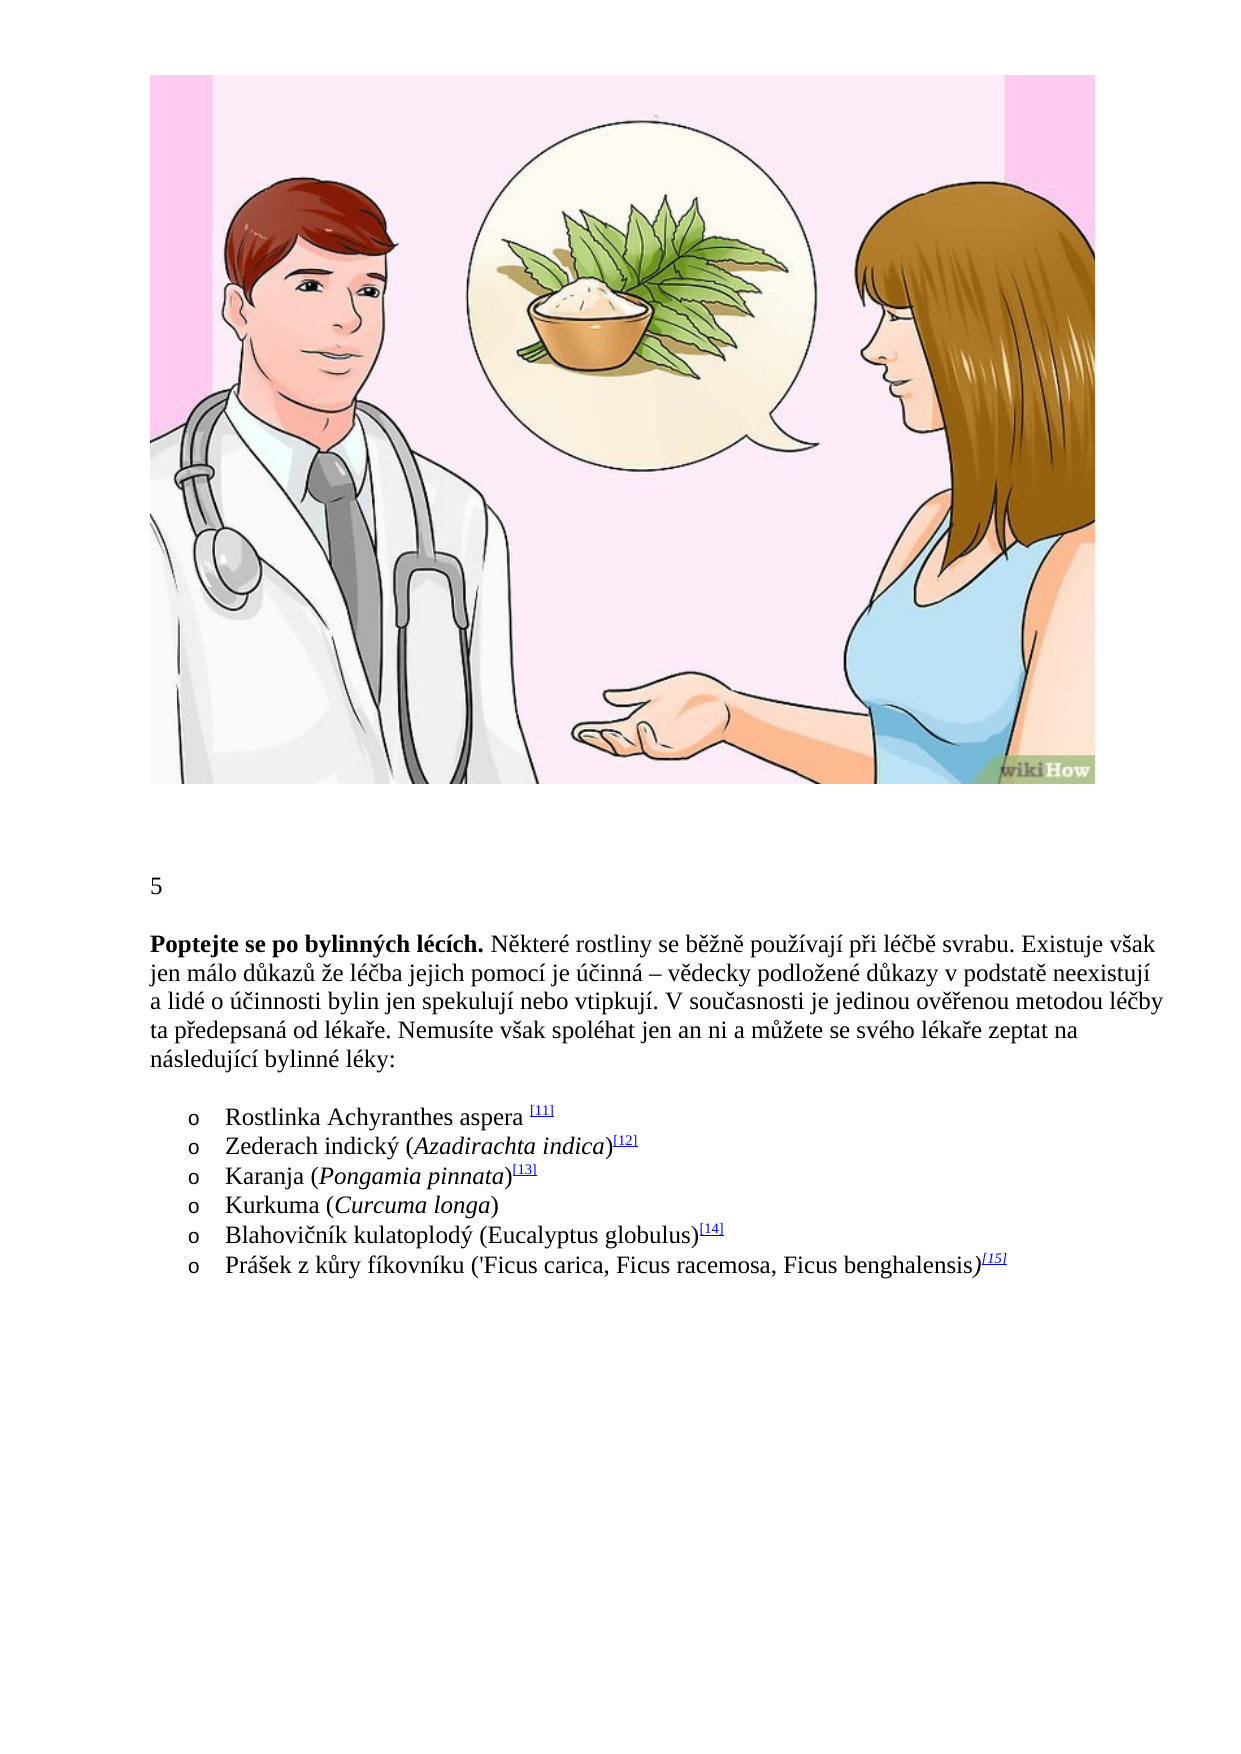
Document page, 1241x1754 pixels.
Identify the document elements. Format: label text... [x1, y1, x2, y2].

picture [150, 75, 1096, 784]
list Zederach indický (Azadirachta indica)[12] [187, 1131, 1165, 1161]
text 5 [150, 871, 1165, 900]
list Rostlinka Achyranthes aspera [11] [187, 1102, 1165, 1131]
list Karanja (Pongamia pinnata)[13] [187, 1161, 1165, 1191]
list Blahovičník kulatoplodý (Eucalyptus globulus)[14] [187, 1220, 1165, 1250]
list Prášek z kůry fíkovníku ('Ficus carica, Ficus racemosa, Ficus benghalensis)[15] [187, 1250, 1165, 1279]
list Kurkuma (Curcuma longa) [187, 1191, 1165, 1220]
text Poptejte se po bylinných lécích. Některé rostliny se běžně používají při léčbě svrabu. Existuje však jen málo důkazů že léčba jejich pomocí je účinná – vědecky podložené důkazy v podstatě neexistují a lidé o účinnosti bylin jen spekulují nebo vtipkují. V současnosti je jedinou ověřenou metodou léčby ta předepsaná od lékaře. Nemusíte však spoléhat jen an ni a můžete se svého lékaře zeptat na následující bylinné léky: [150, 929, 1165, 1073]
